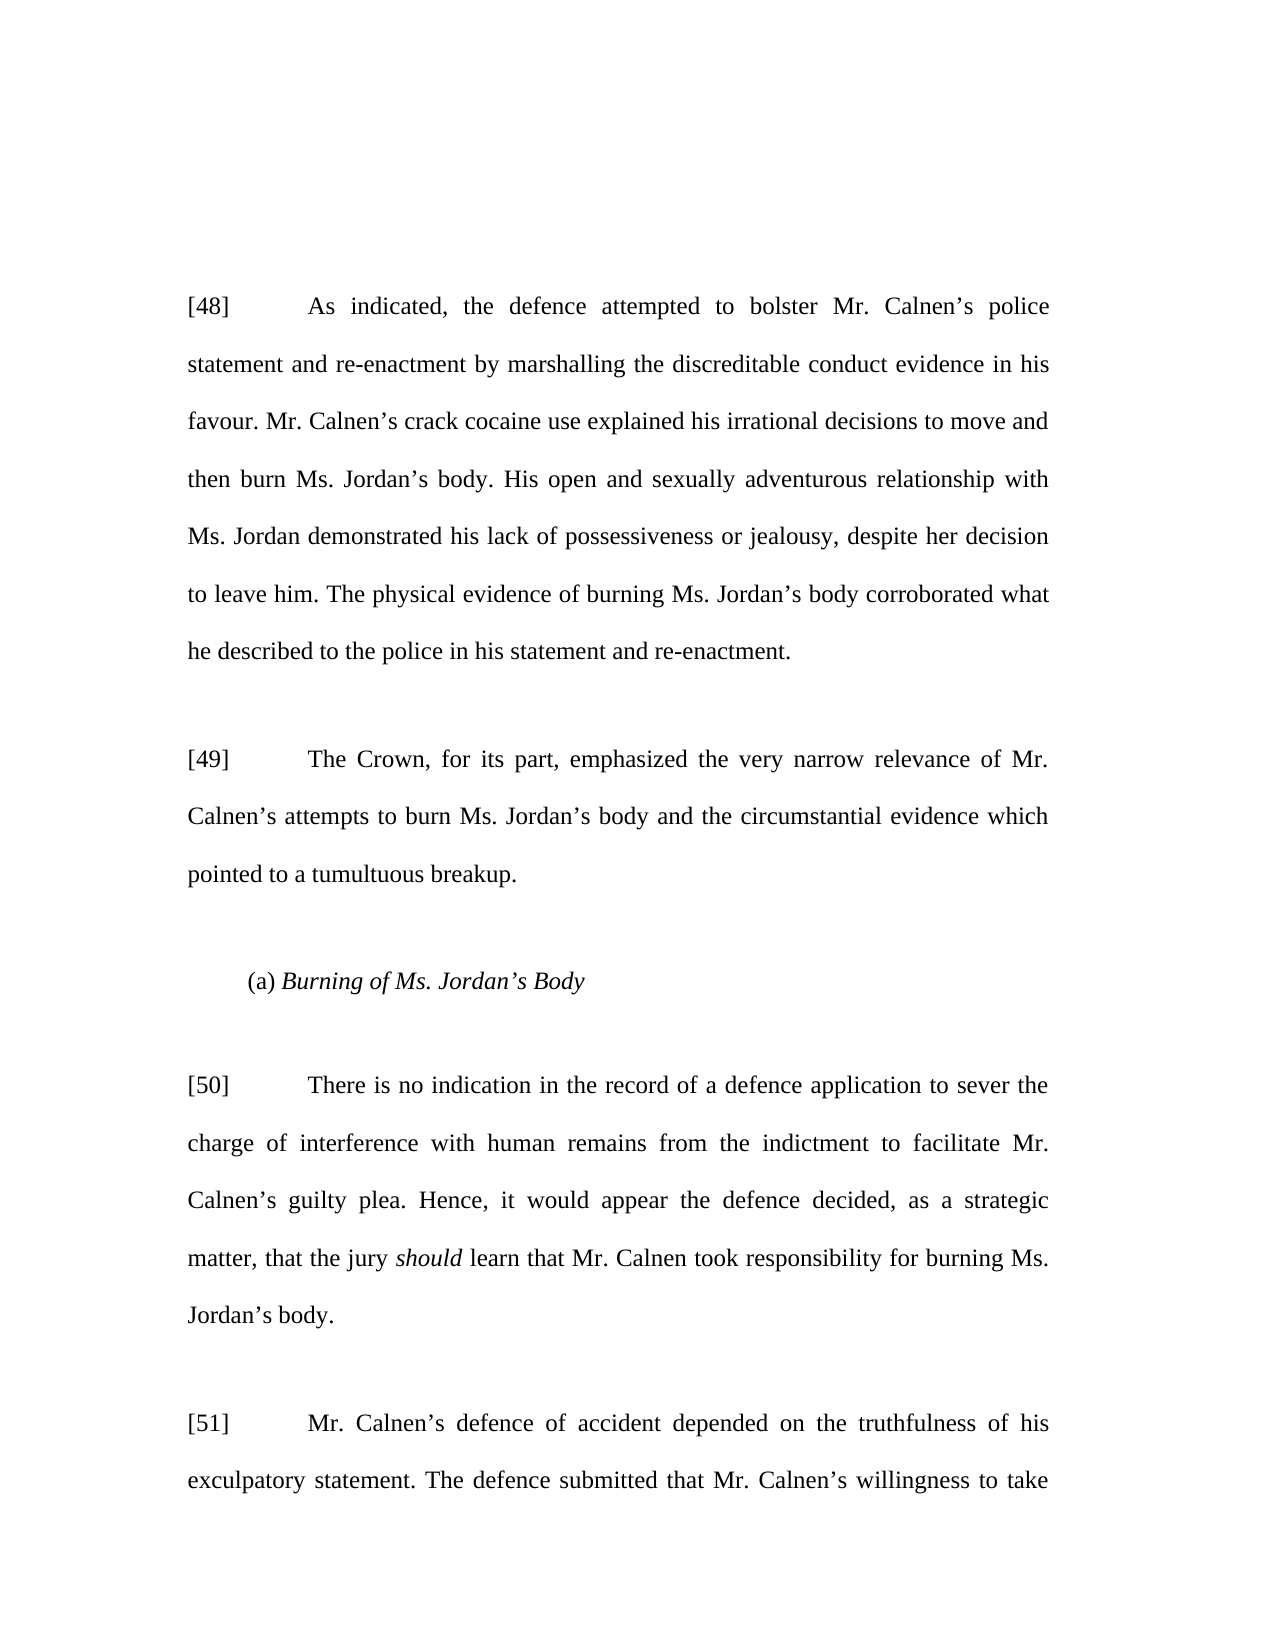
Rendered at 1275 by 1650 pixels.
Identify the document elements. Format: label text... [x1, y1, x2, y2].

title Burning of Ms. Jordan’s Body [247, 966, 1050, 995]
text There is no indication in the record of a defence application to sever the charge of interference with human remains from the indictment to facilitate Mr. Calnen’s guilty plea. Hence, it would appear the defence decided, as a strategic matter, that the jury should learn that Mr. Calnen took responsibility for burning Ms. Jordan’s body. [187, 1070, 1050, 1329]
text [187, 1408, 1050, 1494]
text As indicated, the defence attempted to bolster Mr. Calnen’s police statement and re-enactment by marshalling the discreditable conduct evidence in his favour. Mr. Calnen’s crack cocaine use explained his irrational decisions to move and then burn Ms. Jordan’s body. His open and sexually adventurous relationship with Ms. Jordan demonstrated his lack of possessiveness or jealousy, despite her decision to leave him. The physical evidence of burning Ms. Jordan’s body corroborated what he described to the police in his statement and re-enactment. [187, 291, 1050, 665]
text The Crown, for its part, emphasized the very narrow relevance of Mr. Calnen’s attempts to burn Ms. Jordan’s body and the circumstantial evidence which pointed to a tumultuous breakup. [187, 744, 1050, 888]
